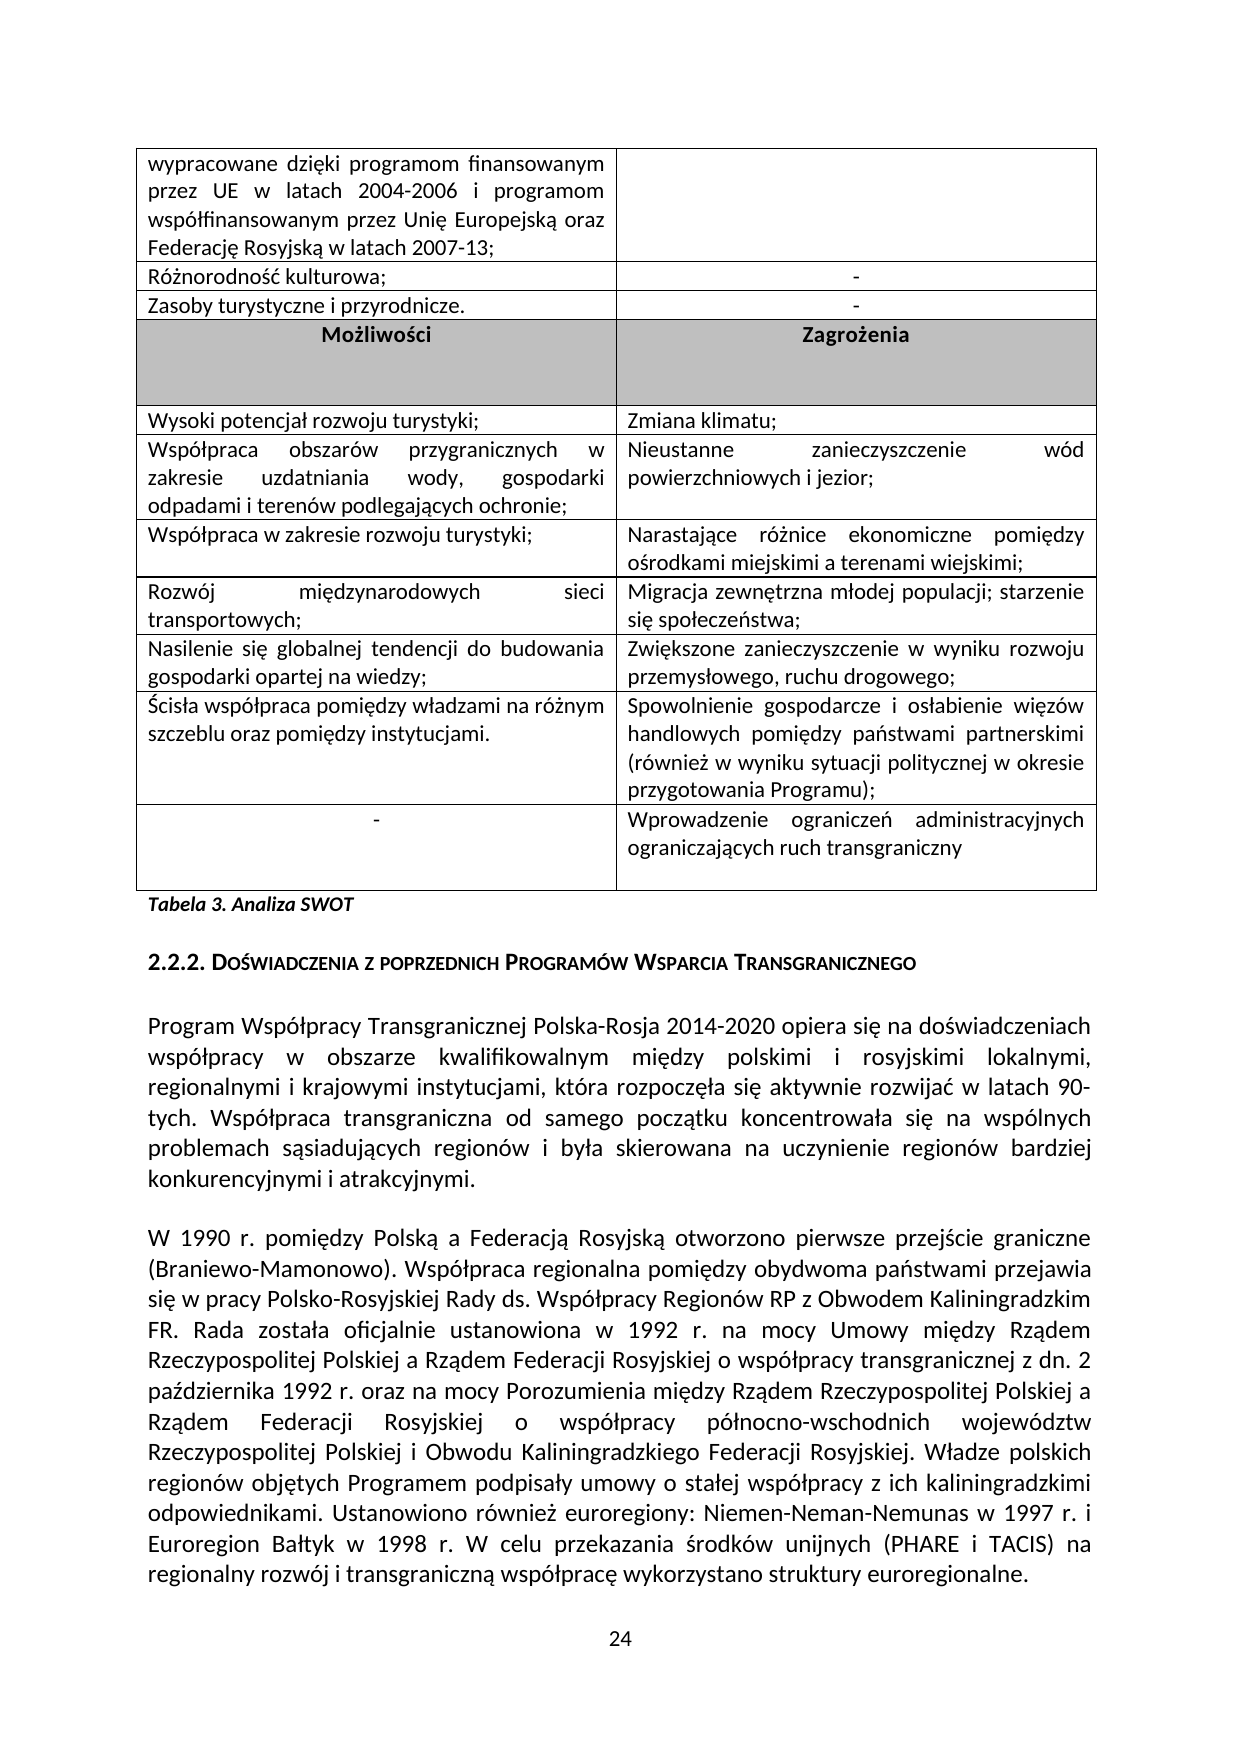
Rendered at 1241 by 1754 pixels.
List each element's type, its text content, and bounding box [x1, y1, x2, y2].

table_cell Wysoki potencjał rozwoju turystyki; [137, 406, 616, 434]
table_cell Zasoby turystyczne i przyrodnicze. [137, 291, 616, 319]
text W 1990 r. pomiędzy Polską a Federacją Rosyjską otworzono pierwsze przejście graniczne (Braniewo-Mamonowo). Współpraca regionalna pomiędzy obydwoma państwami przejawia się w pracy Polsko-Rosyjskiej Rady ds. Współpracy Regionów RP z Obwodem Kaliningradzkim FR. Rada została oficjalnie ustanowiona w 1992 r. na mocy Umowy między Rządem Rzeczypospolitej Polskiej a Rządem Federacji Rosyjskiej o współpracy transgranicznej z dn. 2 października 1992 r. oraz na mocy Porozumienia między Rządem Rzeczypospolitej Polskiej a Rządem Federacji Rosyjskiej o współpracy północno-wschodnich województw Rzeczypospolitej Polskiej i Obwodu Kaliningradzkiego Federacji Rosyjskiej. Władze polskich regionów objętych Programem podpisały umowy o stałej współpracy z ich kaliningradzkimi odpowiednikami. Ustanowiono również euroregiony: Niemen-Neman-Nemunas w 1997 r. i Euroregion Bałtyk w 1998 r. W celu przekazania środków unijnych (PHARE i TACIS) na regionalny rozwój i transgraniczną współpracę wykorzystano struktury euroregionalne. [148, 1222, 1093, 1589]
table_cell Wprowadzenie ograniczeń administracyjnych ograniczających ruch transgraniczny [617, 805, 1096, 890]
table_cell Zmiana klimatu; [617, 406, 1096, 434]
subtitle 2.2.2. Doświadczenia z poprzednich Programów Wsparcia Transgranicznego [148, 946, 1093, 977]
table_cell - [617, 262, 1096, 290]
table_cell Zwiększone zanieczyszczenie w wyniku rozwoju przemysłowego, ruchu drogowego; [617, 635, 1096, 691]
table_cell Współpraca obszarów przygranicznych w zakresie uzdatniania wody, gospodarki odpadami i terenów podlegających ochronie; [137, 435, 616, 519]
table_cell - [617, 149, 1096, 261]
table_cell Spowolnienie gospodarcze i osłabienie więzów handlowych pomiędzy państwami partnerskimi (również w wyniku sytuacji politycznej w okresie przygotowania Programu); [617, 692, 1096, 804]
text Tabela 3. Analiza SWOT [148, 891, 1093, 917]
text Program Współpracy Transgranicznej Polska-Rosja 2014-2020 opiera się na doświadczeniach współpracy w obszarze kwalifikowalnym między polskimi i rosyjskimi lokalnymi, regionalnymi i krajowymi instytucjami, która rozpoczęła się aktywnie rozwijać w latach 90-tych. Współpraca transgraniczna od samego początku koncentrowała się na wspólnych problemach sąsiadujących regionów i była skierowana na uczynienie regionów bardziej konkurencyjnymi i atrakcyjnymi. [148, 1010, 1093, 1193]
table_cell Migracja zewnętrzna młodej populacji; starzenie się społeczeństwa; [617, 578, 1096, 633]
table_cell Możliwości [137, 320, 616, 405]
table_cell Rozwój międzynarodowych sieci transportowych; [137, 578, 616, 633]
table_cell Współpraca w zakresie rozwoju turystyki; [137, 520, 616, 576]
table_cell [137, 149, 616, 261]
table_cell - [137, 805, 616, 890]
table_cell Narastające różnice ekonomiczne pomiędzy ośrodkami miejskimi a terenami wiejskimi; [617, 520, 1096, 576]
table_cell Nasilenie się globalnej tendencji do budowania gospodarki opartej na wiedzy; [137, 635, 616, 691]
table_cell Zagrożenia [617, 320, 1096, 405]
table_cell Ścisła współpraca pomiędzy władzami na różnym szczeblu oraz pomiędzy instytucjami. [137, 692, 616, 804]
table_cell Nieustanne zanieczyszczenie wód powierzchniowych i jezior; [617, 435, 1096, 519]
table_cell - [617, 291, 1096, 319]
table_cell Różnorodność kulturowa; [137, 262, 616, 290]
